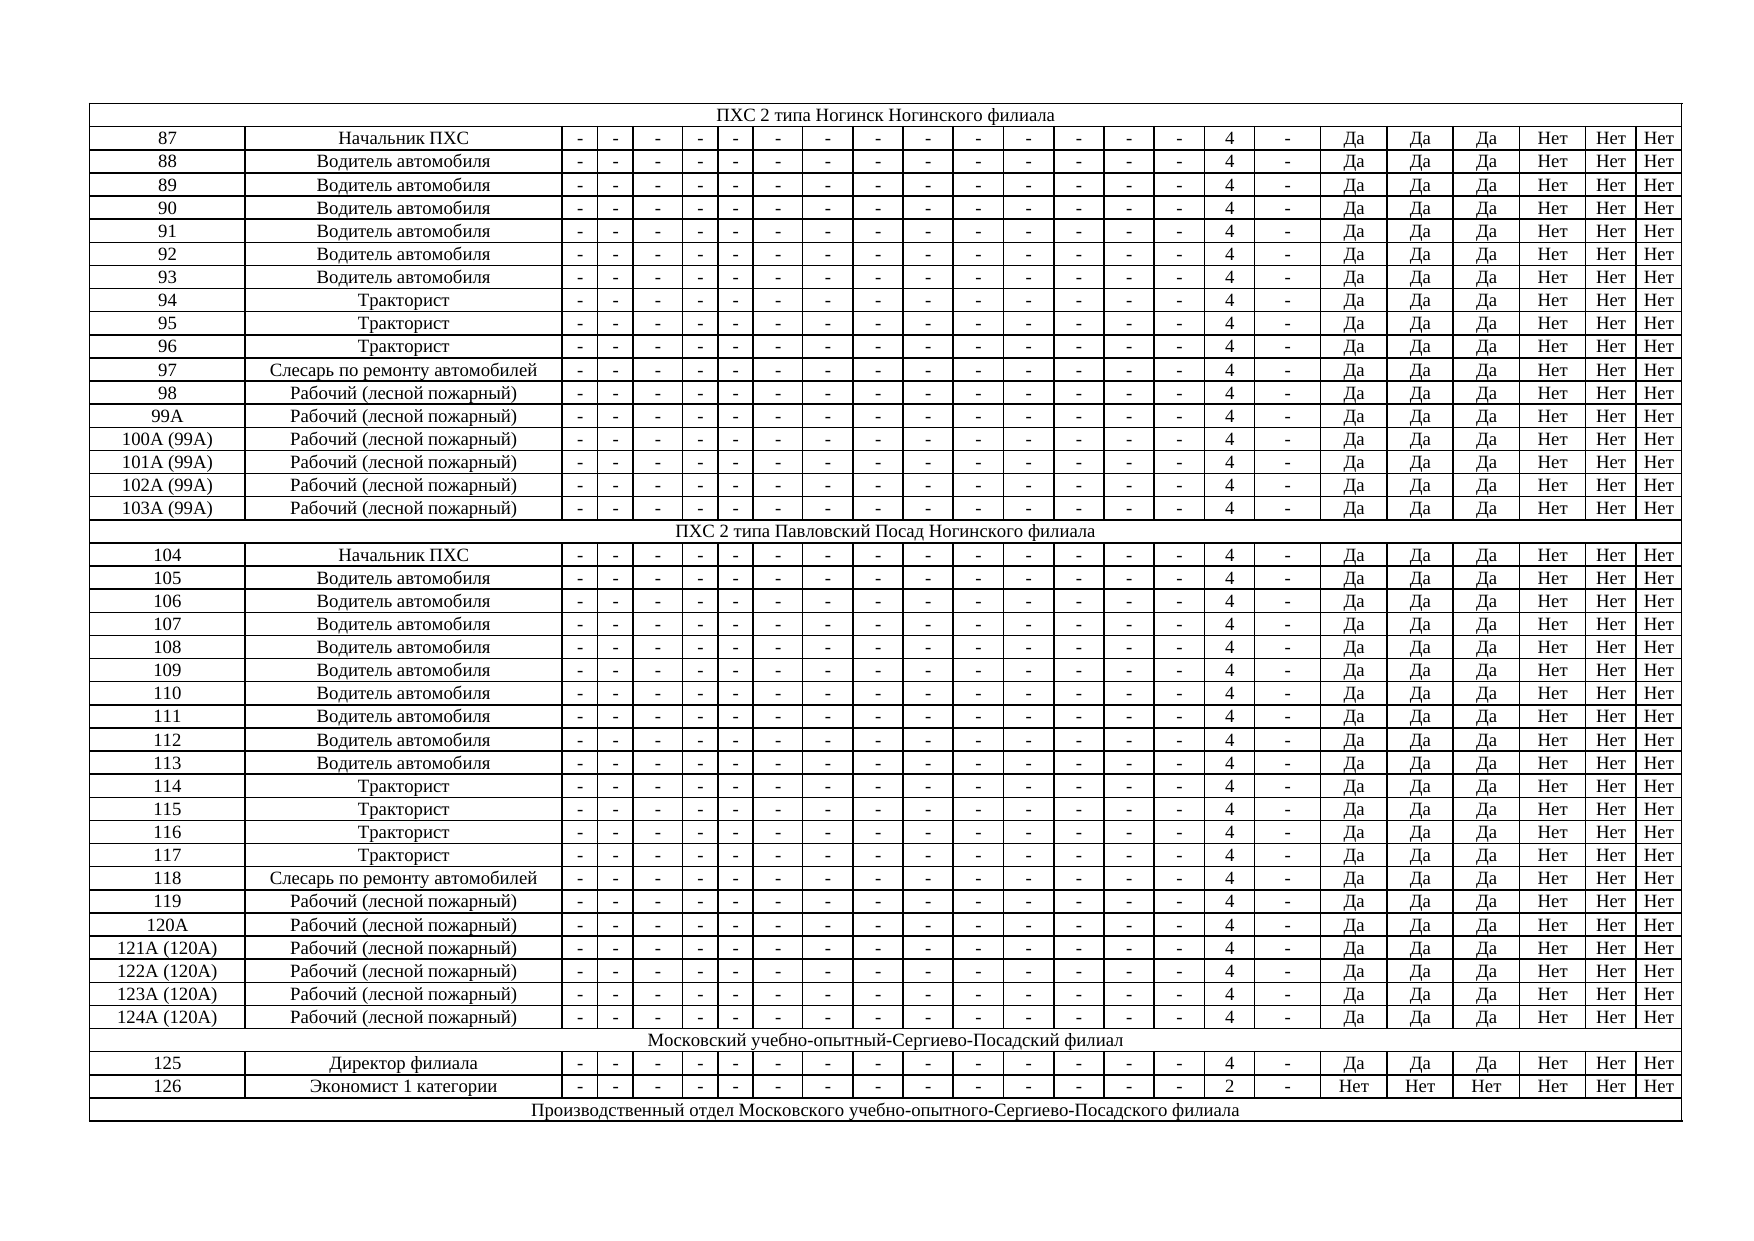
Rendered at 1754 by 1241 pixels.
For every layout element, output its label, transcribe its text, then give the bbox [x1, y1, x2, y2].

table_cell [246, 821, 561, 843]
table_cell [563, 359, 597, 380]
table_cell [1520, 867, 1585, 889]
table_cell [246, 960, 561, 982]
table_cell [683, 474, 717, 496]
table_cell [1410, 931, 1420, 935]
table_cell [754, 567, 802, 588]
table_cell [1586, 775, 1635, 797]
table_cell Да [1454, 151, 1519, 172]
table_cell - [854, 127, 902, 149]
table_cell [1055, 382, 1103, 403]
table_cell - [954, 174, 1003, 195]
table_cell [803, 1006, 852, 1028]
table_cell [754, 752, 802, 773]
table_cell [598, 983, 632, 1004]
table_cell Нет [1586, 174, 1635, 195]
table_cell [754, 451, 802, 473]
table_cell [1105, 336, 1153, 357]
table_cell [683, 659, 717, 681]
table_cell Начальник ПХС [246, 127, 561, 149]
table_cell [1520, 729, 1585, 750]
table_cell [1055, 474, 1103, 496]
table_cell - [1055, 127, 1103, 149]
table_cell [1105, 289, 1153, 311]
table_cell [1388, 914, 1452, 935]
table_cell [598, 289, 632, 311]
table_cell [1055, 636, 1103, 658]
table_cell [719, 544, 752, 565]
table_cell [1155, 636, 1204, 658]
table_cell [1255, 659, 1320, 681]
table_cell - [1155, 243, 1204, 264]
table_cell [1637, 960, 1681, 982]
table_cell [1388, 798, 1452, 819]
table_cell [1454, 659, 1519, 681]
table_cell Нет [1637, 174, 1681, 195]
table_cell - [754, 174, 802, 195]
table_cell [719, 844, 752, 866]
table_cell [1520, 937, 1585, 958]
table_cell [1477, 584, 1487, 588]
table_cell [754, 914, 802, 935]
table_cell - [854, 220, 902, 241]
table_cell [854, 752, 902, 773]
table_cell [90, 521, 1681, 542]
table_cell - [803, 266, 852, 288]
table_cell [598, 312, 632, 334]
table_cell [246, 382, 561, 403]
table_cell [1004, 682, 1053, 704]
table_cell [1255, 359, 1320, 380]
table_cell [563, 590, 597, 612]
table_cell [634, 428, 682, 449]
table_cell - [1255, 220, 1320, 241]
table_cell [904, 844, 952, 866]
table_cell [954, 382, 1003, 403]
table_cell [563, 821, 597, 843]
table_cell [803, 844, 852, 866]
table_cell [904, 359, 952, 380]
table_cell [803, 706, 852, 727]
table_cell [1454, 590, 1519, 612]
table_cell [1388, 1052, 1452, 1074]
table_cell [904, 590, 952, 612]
table_cell - [904, 127, 952, 149]
table_cell Нет [1520, 174, 1585, 195]
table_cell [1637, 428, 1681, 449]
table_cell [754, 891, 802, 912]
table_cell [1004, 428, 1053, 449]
table_cell - [1255, 151, 1320, 172]
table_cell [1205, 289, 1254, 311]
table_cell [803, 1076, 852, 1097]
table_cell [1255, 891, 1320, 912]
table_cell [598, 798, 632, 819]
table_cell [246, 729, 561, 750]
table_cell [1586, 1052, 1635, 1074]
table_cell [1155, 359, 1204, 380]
table_cell - [754, 220, 802, 241]
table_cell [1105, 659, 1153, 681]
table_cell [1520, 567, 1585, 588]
table_cell Нет [1637, 197, 1681, 218]
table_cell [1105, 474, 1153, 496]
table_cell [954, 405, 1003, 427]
table_cell - [563, 197, 597, 218]
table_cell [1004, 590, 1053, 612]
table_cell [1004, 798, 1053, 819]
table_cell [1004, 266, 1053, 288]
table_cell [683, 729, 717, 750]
table_cell - [803, 151, 852, 172]
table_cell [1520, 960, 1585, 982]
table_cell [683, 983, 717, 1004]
table_cell - [563, 266, 597, 288]
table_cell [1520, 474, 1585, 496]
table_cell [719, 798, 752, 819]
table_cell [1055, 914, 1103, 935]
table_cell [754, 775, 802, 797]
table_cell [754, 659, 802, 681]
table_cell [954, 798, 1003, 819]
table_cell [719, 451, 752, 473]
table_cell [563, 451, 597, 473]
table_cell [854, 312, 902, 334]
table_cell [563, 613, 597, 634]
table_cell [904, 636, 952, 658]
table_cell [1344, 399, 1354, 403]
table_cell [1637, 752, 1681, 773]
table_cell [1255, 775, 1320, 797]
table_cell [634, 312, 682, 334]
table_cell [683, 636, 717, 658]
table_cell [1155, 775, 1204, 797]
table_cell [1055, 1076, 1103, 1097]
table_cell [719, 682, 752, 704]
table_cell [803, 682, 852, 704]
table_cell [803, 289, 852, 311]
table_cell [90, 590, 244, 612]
table_cell - [598, 220, 632, 241]
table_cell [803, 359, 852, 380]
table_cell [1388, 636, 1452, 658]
table_cell Нет [1586, 197, 1635, 218]
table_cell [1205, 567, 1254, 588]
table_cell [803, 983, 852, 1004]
table_cell - [563, 220, 597, 241]
table_cell Водитель автомобиля [246, 197, 561, 218]
table_cell - [1255, 243, 1320, 264]
table_cell - [683, 127, 717, 149]
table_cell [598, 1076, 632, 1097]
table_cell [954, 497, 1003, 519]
table_cell - [803, 127, 852, 149]
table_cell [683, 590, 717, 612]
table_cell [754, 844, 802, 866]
table_cell Водитель автомобиля [246, 151, 561, 172]
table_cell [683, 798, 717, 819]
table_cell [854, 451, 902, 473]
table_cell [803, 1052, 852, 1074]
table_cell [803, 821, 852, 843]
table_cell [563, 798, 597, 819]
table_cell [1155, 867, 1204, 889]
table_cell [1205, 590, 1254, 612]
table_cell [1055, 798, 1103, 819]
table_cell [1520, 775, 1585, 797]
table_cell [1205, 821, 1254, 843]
table_cell Да [1388, 151, 1452, 172]
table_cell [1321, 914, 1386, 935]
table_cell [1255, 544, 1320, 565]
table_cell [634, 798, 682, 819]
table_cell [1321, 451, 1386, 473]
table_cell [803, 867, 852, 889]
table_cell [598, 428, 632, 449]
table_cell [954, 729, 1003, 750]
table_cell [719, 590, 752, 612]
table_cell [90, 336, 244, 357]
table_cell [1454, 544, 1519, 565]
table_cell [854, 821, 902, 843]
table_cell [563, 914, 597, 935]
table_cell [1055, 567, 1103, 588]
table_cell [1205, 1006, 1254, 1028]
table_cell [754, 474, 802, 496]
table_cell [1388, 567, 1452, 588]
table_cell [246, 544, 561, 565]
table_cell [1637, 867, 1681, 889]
table_cell Нет [1586, 243, 1635, 264]
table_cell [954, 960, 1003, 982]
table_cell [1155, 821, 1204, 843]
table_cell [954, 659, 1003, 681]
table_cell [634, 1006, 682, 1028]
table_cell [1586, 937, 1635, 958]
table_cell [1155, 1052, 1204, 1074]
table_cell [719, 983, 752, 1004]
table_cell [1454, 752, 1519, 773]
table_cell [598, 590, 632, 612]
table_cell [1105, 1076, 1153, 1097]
table_cell Да [1388, 174, 1452, 195]
table_cell - [1105, 197, 1153, 218]
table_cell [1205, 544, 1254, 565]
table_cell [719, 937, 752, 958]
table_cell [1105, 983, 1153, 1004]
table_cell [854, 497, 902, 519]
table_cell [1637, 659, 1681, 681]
table_cell Нет [1520, 243, 1585, 264]
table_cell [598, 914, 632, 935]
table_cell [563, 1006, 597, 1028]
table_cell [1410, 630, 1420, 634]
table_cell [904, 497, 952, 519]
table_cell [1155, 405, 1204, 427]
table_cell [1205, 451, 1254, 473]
table_cell - [563, 243, 597, 264]
table_cell Водитель автомобиля [246, 220, 561, 241]
table_cell - [683, 174, 717, 195]
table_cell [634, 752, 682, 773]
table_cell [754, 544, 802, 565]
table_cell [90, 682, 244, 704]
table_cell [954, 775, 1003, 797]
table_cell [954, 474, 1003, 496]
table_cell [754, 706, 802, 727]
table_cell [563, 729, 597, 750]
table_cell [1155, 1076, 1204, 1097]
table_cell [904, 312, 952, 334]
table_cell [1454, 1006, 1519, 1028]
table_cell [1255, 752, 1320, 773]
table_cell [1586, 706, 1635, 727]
table_cell - [1004, 174, 1053, 195]
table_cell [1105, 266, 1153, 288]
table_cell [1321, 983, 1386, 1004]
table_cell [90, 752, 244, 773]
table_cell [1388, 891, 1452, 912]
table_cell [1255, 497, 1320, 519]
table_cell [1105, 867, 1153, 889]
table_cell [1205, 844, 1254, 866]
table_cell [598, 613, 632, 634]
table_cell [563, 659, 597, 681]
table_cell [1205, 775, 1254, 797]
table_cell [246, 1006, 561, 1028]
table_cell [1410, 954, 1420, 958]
table_cell - [1055, 197, 1103, 218]
table_cell 4 [1205, 127, 1254, 149]
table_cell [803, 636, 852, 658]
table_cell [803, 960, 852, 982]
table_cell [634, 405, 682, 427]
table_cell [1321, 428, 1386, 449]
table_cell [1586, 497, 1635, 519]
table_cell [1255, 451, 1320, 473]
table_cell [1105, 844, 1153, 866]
table_cell Да [1321, 127, 1386, 149]
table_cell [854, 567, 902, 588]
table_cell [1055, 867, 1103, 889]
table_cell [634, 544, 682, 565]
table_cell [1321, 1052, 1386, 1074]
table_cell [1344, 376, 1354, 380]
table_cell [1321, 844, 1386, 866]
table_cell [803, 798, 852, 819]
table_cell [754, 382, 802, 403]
table_cell - [803, 220, 852, 241]
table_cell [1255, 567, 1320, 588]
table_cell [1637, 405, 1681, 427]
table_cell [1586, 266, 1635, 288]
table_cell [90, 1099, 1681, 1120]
table_cell - [683, 151, 717, 172]
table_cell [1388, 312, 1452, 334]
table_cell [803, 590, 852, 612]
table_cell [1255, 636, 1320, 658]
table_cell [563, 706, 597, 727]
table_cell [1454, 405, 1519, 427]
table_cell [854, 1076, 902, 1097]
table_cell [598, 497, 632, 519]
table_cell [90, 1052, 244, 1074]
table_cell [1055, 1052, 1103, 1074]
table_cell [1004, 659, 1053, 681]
table_cell - [719, 266, 752, 288]
table_cell - [854, 243, 902, 264]
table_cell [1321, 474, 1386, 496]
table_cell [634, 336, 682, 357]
table_cell Нет [1637, 127, 1681, 149]
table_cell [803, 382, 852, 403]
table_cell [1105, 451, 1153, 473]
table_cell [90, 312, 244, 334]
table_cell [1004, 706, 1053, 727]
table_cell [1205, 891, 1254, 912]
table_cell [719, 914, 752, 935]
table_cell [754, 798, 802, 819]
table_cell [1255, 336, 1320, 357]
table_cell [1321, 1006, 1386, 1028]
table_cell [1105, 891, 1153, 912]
table_cell - [1155, 127, 1204, 149]
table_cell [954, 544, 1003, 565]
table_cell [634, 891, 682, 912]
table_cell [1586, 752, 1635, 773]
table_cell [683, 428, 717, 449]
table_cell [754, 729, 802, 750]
table_cell - [754, 151, 802, 172]
table_cell Нет [1586, 127, 1635, 149]
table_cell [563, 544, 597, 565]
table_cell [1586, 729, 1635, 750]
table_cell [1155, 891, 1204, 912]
table_cell - [563, 151, 597, 172]
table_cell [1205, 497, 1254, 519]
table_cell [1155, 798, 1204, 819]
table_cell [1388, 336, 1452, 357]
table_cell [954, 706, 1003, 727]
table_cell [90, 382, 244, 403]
table_cell - [754, 127, 802, 149]
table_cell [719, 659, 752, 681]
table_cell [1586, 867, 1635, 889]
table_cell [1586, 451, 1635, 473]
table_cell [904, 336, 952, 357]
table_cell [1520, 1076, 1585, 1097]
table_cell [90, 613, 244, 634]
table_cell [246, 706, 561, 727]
table_cell - [854, 174, 902, 195]
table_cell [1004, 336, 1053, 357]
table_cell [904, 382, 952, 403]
table_cell Нет [1520, 197, 1585, 218]
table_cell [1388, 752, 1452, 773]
table_cell - [719, 220, 752, 241]
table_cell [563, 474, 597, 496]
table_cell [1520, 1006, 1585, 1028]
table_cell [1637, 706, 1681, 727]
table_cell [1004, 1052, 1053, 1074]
table_cell Да [1454, 127, 1519, 149]
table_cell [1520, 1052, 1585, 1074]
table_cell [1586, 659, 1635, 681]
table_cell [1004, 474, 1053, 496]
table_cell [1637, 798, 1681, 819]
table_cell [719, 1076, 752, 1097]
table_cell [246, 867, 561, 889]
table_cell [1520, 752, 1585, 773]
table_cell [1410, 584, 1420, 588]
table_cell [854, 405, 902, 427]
table_cell Водитель автомобиля [246, 174, 561, 195]
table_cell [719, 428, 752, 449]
table_cell Нет [1520, 220, 1585, 241]
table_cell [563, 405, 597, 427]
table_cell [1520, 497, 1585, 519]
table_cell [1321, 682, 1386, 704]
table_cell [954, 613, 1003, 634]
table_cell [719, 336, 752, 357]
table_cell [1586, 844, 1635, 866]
table_cell - [1055, 243, 1103, 264]
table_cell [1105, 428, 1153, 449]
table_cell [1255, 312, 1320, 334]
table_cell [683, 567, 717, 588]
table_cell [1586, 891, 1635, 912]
table_cell Да [1388, 127, 1452, 149]
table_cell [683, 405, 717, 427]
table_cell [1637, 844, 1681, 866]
table_cell - [1255, 174, 1320, 195]
table_cell - [1105, 174, 1153, 195]
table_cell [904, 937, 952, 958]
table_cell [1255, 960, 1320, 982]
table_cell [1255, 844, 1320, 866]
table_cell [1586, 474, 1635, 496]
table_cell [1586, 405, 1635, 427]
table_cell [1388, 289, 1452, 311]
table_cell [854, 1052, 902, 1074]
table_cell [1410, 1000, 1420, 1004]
table_cell - [854, 266, 902, 288]
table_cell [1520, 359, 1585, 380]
table_cell - [754, 243, 802, 264]
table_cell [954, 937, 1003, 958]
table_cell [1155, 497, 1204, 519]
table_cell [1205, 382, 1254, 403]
table_cell 4 [1205, 220, 1254, 241]
table_cell - [803, 197, 852, 218]
table_cell - [683, 243, 717, 264]
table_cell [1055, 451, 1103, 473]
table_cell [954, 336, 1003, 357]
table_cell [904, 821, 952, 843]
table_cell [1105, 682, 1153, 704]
table_cell Нет [1520, 127, 1585, 149]
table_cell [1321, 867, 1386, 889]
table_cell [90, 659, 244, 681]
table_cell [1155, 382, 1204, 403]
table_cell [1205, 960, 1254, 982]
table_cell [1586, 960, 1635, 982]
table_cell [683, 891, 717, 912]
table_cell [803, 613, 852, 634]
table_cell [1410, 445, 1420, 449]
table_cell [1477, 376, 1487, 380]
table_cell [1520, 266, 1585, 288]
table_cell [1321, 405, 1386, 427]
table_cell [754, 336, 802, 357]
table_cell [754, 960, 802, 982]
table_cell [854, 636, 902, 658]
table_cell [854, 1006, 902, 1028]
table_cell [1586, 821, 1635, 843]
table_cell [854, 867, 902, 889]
table_cell - [1155, 220, 1204, 241]
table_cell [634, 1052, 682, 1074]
table_cell Да [1454, 220, 1519, 241]
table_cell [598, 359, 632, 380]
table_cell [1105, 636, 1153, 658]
table_cell - [754, 197, 802, 218]
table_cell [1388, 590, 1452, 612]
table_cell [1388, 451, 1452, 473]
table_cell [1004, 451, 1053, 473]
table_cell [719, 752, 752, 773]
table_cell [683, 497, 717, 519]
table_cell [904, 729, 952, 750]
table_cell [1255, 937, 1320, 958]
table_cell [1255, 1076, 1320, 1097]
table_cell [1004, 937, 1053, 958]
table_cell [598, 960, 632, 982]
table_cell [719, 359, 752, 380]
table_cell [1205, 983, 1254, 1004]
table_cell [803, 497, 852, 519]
table_cell Нет [1637, 151, 1681, 172]
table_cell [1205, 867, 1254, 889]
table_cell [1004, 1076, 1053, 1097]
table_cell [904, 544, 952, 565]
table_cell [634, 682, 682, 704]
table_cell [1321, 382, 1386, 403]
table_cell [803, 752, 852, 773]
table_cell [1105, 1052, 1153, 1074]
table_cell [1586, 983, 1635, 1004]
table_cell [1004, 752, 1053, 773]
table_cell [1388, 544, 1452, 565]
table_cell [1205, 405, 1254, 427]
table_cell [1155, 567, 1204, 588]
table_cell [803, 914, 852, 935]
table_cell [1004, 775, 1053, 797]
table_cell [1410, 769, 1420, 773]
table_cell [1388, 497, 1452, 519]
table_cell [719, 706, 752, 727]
table_cell - [803, 243, 852, 264]
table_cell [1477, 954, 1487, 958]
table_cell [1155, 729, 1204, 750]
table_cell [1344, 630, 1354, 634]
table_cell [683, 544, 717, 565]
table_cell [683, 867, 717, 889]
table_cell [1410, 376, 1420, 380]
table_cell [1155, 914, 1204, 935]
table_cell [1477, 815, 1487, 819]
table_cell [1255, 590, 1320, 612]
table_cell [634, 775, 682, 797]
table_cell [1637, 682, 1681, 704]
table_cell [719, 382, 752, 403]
table_cell Да [1454, 243, 1519, 264]
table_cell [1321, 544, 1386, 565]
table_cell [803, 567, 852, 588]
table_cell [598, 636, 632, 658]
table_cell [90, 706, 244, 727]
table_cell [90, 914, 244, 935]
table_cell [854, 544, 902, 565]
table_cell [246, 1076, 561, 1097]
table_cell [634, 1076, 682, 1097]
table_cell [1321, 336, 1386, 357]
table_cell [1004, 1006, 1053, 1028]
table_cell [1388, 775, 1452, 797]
table_cell Да [1321, 151, 1386, 172]
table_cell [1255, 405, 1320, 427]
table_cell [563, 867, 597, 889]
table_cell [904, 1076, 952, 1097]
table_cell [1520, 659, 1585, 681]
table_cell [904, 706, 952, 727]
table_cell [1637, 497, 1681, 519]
table_cell - [1155, 151, 1204, 172]
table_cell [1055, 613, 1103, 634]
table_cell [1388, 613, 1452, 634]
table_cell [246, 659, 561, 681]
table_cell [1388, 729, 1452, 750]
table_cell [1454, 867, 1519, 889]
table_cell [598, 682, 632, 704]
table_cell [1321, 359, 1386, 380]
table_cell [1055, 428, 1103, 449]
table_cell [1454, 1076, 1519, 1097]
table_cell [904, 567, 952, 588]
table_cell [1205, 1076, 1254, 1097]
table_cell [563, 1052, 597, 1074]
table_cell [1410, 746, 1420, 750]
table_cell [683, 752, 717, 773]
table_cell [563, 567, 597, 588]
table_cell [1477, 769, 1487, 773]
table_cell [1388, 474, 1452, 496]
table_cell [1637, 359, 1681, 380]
table_cell 89 [90, 174, 244, 195]
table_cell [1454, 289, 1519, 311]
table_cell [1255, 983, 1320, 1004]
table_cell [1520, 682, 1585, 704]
table_cell - [1055, 220, 1103, 241]
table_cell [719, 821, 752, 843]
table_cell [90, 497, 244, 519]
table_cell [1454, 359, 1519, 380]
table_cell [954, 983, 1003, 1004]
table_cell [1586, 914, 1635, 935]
table_cell - [1105, 220, 1153, 241]
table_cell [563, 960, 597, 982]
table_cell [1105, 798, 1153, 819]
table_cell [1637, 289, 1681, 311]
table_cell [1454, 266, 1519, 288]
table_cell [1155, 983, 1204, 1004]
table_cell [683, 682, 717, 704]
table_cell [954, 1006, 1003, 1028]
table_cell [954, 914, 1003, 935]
table_cell Нет [1586, 151, 1635, 172]
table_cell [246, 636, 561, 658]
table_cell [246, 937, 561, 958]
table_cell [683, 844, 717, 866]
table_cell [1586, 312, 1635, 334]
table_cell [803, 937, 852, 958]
table_cell - [598, 174, 632, 195]
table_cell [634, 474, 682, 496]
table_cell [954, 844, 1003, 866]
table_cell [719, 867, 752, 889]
table_cell Нет [1637, 243, 1681, 264]
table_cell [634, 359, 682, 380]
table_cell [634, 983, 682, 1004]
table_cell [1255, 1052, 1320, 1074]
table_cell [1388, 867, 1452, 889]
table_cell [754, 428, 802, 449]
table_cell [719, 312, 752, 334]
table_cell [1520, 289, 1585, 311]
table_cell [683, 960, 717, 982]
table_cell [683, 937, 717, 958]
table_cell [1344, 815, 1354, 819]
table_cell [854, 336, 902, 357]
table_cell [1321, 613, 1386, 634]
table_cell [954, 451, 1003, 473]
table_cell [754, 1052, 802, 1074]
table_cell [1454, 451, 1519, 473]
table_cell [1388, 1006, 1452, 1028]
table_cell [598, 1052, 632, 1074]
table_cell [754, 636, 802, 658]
table_cell - [803, 174, 852, 195]
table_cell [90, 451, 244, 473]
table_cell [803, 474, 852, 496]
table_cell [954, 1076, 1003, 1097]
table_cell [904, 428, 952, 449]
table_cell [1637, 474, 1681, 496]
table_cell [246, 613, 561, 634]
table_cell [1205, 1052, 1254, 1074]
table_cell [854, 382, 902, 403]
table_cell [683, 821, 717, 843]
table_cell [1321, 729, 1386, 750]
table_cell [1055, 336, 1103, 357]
table_cell - [719, 243, 752, 264]
table_cell - [563, 174, 597, 195]
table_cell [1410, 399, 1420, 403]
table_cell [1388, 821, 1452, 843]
table_cell Нет [1520, 151, 1585, 172]
table_cell 92 [90, 243, 244, 264]
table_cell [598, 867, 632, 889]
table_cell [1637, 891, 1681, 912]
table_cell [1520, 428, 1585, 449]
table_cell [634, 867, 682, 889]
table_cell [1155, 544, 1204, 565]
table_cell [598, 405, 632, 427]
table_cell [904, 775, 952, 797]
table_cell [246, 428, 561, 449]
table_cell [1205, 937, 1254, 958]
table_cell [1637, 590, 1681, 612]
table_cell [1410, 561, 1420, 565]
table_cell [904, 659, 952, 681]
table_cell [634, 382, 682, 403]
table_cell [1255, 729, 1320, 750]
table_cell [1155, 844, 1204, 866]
table_cell 4 [1205, 151, 1254, 172]
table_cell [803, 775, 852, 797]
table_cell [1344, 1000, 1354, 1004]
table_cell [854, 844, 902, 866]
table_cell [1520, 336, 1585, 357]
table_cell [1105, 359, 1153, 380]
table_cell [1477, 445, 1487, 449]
table_cell - [904, 220, 952, 241]
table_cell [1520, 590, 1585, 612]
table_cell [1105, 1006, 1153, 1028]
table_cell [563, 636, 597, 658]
table_cell - [634, 127, 682, 149]
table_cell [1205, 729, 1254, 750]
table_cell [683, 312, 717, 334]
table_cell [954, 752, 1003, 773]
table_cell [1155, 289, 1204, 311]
table_cell ПХС 2 типа Ногинск Ногинского филиала [90, 104, 1681, 126]
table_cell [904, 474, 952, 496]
table_cell Нет [1637, 220, 1681, 241]
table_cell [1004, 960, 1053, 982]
table_cell Да [1388, 220, 1452, 241]
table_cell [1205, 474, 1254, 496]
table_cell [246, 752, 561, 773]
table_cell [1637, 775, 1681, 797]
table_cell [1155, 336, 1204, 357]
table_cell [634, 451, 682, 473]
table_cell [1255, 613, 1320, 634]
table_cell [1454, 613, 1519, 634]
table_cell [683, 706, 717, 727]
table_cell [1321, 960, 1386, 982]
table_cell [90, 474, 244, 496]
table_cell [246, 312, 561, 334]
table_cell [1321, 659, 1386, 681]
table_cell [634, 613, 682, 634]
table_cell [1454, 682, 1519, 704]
table_cell - [904, 197, 952, 218]
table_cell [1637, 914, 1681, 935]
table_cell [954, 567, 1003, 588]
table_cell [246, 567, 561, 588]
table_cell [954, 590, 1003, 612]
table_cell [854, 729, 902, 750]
table_cell - [634, 220, 682, 241]
table_cell Да [1321, 174, 1386, 195]
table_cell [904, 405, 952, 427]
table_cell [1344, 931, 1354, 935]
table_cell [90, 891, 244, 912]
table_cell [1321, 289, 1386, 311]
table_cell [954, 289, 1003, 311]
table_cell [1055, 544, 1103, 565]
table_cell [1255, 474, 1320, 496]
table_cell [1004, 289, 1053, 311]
table_cell - [1105, 243, 1153, 264]
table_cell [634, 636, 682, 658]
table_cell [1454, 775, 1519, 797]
table_cell - [1004, 220, 1053, 241]
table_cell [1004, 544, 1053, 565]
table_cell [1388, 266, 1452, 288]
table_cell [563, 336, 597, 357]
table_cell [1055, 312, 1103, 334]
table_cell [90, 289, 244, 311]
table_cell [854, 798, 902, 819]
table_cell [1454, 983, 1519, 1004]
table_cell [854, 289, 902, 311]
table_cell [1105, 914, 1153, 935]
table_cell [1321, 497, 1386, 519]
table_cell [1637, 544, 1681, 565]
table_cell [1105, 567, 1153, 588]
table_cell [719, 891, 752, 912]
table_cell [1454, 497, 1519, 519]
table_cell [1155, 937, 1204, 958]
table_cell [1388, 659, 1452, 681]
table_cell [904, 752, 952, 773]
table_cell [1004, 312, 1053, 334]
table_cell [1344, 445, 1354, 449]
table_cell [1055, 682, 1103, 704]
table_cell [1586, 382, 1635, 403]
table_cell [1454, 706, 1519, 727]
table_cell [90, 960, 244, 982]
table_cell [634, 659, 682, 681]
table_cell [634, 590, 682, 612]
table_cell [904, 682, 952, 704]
table_cell - [954, 243, 1003, 264]
table_cell Да [1454, 197, 1519, 218]
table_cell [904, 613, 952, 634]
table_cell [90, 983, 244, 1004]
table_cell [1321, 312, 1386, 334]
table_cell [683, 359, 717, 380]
table_cell Нет [1586, 220, 1635, 241]
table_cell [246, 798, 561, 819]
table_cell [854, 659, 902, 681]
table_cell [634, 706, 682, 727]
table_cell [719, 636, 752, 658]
table_cell - [904, 174, 952, 195]
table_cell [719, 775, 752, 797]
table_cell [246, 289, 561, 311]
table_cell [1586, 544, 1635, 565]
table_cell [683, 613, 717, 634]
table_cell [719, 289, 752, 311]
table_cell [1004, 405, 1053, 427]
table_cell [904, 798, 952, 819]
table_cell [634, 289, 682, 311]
table_cell - [1055, 151, 1103, 172]
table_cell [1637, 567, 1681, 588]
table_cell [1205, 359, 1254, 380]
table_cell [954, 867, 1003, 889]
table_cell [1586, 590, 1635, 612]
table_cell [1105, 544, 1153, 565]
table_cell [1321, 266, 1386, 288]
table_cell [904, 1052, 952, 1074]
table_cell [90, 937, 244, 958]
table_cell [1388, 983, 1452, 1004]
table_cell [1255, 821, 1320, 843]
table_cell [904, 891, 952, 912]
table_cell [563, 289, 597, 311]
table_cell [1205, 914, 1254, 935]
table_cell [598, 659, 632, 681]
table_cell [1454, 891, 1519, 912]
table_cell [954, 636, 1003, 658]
table_cell - [634, 197, 682, 218]
table_cell - [904, 266, 952, 288]
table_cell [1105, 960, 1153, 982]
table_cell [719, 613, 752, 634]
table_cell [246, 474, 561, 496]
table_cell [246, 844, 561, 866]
table_cell - [1255, 197, 1320, 218]
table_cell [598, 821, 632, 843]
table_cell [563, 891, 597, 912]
table_cell - [904, 151, 952, 172]
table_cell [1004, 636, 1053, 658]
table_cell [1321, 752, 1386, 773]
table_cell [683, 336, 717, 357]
table_cell - [634, 151, 682, 172]
table_cell - [634, 174, 682, 195]
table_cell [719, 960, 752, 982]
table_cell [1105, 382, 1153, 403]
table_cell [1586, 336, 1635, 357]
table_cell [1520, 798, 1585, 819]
table_cell - [683, 220, 717, 241]
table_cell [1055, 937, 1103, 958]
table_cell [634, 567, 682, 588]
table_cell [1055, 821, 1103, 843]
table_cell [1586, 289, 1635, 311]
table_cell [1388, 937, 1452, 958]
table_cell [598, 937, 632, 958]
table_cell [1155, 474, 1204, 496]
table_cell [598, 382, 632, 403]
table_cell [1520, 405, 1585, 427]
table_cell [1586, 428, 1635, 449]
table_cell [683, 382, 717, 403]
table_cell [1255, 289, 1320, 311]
table_cell 4 [1205, 174, 1254, 195]
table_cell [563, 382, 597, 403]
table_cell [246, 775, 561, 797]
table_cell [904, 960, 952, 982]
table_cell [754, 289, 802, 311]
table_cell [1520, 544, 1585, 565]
table_cell 87 [90, 127, 244, 149]
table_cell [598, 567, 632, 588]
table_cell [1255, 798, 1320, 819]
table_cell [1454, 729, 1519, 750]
table_cell 91 [90, 220, 244, 241]
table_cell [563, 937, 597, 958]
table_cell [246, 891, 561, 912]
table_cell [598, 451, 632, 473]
table_cell Да [1321, 243, 1386, 264]
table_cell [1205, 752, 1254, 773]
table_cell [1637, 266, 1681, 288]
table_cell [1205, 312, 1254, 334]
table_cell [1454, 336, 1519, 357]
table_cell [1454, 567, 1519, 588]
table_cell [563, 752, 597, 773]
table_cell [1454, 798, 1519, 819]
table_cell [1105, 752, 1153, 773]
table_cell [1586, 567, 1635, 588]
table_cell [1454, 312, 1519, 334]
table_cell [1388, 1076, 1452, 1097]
table_cell 93 [90, 266, 244, 288]
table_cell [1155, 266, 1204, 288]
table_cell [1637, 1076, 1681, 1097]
table_cell - [719, 174, 752, 195]
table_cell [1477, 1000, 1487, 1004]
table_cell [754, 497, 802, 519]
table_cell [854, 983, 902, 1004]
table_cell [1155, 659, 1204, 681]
table_cell - [1004, 197, 1053, 218]
table_cell - [719, 151, 752, 172]
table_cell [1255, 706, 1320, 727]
table_cell - [598, 266, 632, 288]
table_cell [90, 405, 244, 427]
table_cell - [854, 151, 902, 172]
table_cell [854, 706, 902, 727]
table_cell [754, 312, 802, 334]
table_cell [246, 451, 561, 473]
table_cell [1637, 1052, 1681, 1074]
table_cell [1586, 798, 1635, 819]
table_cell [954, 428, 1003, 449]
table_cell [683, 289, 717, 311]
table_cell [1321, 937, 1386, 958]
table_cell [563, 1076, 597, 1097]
table_cell - [1105, 127, 1153, 149]
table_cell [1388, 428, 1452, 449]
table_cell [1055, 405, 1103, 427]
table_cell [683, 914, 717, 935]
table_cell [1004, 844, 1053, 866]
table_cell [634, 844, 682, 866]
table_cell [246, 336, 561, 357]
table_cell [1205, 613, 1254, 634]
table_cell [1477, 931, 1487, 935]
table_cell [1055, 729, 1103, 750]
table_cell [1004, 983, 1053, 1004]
table_cell Водитель автомобиля [246, 243, 561, 264]
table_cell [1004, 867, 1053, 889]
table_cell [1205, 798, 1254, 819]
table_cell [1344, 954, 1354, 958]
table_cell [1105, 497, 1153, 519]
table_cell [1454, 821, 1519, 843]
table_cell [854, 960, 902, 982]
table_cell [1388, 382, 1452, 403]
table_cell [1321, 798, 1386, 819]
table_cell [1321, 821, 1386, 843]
table_cell Да [1321, 197, 1386, 218]
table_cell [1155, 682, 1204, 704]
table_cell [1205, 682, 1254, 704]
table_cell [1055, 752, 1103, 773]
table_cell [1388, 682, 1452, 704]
table_cell - [719, 197, 752, 218]
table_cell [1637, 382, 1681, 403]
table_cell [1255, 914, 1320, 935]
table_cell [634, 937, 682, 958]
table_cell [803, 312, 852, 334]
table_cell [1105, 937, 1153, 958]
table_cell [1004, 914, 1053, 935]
table_cell - [904, 243, 952, 264]
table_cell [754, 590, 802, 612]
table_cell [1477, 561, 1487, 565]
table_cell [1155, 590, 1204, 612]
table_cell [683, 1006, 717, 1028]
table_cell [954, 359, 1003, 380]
table_cell - [634, 243, 682, 264]
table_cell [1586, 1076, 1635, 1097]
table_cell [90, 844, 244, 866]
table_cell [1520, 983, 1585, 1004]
table_cell 4 [1205, 197, 1254, 218]
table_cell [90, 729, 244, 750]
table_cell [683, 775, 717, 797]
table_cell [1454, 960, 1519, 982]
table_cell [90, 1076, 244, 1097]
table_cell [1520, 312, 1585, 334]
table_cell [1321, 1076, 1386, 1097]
table_cell - [598, 127, 632, 149]
table_cell - [1055, 174, 1103, 195]
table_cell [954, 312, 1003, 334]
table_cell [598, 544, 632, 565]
table_cell - [1004, 151, 1053, 172]
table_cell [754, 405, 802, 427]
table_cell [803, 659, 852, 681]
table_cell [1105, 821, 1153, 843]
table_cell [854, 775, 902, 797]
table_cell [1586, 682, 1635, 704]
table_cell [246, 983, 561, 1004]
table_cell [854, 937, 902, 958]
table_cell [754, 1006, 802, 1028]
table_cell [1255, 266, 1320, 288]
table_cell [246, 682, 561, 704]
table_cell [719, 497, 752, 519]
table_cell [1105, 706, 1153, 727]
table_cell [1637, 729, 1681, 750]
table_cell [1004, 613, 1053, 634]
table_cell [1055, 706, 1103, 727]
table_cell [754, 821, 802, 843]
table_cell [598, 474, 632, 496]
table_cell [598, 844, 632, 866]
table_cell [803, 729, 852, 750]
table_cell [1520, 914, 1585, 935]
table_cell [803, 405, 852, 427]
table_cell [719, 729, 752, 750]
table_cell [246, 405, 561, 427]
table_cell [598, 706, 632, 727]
table_cell Водитель автомобиля [246, 266, 561, 288]
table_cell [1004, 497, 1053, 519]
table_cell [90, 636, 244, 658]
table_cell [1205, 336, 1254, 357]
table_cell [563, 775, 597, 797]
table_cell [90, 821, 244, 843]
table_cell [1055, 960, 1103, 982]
table_cell - [1155, 197, 1204, 218]
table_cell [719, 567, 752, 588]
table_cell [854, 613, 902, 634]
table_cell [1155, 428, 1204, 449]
table_cell 90 [90, 197, 244, 218]
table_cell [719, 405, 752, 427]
table_cell - [954, 127, 1003, 149]
table_cell - [563, 127, 597, 149]
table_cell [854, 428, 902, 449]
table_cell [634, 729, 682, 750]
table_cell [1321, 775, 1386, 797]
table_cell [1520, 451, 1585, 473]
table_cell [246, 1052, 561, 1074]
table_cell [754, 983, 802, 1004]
table_cell - [1255, 127, 1320, 149]
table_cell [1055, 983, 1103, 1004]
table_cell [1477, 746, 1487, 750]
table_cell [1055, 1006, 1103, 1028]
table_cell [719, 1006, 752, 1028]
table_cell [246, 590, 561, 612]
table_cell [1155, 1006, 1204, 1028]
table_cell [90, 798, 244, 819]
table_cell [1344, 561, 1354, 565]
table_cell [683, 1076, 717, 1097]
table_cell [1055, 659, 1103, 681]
table_cell - [598, 243, 632, 264]
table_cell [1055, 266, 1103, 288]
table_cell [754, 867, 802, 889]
table_cell - [1004, 127, 1053, 149]
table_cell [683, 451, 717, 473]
table_cell Да [1388, 197, 1452, 218]
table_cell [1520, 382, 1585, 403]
table_cell - [1155, 174, 1204, 195]
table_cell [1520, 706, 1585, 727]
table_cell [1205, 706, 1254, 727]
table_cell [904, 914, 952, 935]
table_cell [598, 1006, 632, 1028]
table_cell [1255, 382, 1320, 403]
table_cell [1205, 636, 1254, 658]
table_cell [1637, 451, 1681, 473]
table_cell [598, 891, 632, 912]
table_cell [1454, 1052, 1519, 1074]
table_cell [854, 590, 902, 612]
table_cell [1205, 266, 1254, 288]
table_cell - [683, 266, 717, 288]
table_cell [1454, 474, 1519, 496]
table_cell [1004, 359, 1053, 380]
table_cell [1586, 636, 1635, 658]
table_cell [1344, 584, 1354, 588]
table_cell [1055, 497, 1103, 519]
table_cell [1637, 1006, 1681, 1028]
table_cell - [954, 220, 1003, 241]
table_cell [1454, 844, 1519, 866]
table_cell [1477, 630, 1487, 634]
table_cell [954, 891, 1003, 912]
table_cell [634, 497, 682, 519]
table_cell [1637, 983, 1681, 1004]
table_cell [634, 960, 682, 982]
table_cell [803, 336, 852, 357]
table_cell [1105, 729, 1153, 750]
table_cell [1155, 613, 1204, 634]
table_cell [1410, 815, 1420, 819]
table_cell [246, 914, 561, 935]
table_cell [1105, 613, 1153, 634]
table_cell - [634, 266, 682, 288]
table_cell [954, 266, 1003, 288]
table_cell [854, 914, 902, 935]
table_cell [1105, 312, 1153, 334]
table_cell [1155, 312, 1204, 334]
table_cell - [598, 197, 632, 218]
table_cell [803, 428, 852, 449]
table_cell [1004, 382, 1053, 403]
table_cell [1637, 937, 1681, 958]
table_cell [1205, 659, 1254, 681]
table_cell Да [1321, 220, 1386, 241]
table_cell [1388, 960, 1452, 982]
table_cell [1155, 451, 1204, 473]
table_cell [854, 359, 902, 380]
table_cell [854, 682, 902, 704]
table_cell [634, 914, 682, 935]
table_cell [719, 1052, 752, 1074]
table_cell - [754, 266, 802, 288]
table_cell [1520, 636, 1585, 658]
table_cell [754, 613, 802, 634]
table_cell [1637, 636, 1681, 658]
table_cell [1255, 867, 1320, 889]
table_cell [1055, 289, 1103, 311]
table_cell 88 [90, 151, 244, 172]
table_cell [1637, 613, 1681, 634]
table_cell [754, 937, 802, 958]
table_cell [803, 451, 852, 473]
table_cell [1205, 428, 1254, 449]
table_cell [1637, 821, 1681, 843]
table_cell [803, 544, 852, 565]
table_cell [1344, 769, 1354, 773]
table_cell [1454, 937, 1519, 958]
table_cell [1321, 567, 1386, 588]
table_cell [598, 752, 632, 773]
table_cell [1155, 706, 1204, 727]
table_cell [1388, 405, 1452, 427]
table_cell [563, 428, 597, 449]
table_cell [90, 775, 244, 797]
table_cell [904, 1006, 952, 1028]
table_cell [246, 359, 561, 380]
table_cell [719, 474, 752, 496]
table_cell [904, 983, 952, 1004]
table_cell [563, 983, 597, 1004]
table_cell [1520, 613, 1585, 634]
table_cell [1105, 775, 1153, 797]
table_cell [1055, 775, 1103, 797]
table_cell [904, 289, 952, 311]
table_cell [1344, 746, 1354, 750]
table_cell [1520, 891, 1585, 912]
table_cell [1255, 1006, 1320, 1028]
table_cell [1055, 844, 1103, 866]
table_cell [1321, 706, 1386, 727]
table_cell - [854, 197, 902, 218]
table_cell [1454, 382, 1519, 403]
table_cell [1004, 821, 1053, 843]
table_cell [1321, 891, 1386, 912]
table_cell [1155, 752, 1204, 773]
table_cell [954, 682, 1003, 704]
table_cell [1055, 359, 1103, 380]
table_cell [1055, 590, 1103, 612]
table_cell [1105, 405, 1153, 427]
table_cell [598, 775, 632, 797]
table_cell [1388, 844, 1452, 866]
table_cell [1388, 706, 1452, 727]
table_cell - [1105, 151, 1153, 172]
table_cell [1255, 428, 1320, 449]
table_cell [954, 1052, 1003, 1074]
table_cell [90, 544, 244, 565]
table_cell Да [1454, 174, 1519, 195]
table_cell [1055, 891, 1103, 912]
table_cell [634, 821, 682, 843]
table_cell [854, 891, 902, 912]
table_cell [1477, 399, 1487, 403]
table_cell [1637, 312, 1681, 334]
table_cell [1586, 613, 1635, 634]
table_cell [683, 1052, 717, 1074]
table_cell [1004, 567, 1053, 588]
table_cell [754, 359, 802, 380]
table_cell 4 [1205, 243, 1254, 264]
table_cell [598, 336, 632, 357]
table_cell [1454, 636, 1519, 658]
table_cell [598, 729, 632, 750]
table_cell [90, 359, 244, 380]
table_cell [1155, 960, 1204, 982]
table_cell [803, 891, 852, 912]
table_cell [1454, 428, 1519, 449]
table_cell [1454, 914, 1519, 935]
table_cell - [1004, 243, 1053, 264]
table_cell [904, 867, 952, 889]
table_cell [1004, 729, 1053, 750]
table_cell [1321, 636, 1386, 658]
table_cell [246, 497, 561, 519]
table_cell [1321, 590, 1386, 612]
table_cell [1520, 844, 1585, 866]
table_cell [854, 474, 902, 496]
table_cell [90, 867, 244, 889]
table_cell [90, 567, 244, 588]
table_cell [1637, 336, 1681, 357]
table_cell - [598, 151, 632, 172]
table_cell - [954, 197, 1003, 218]
table_cell - [954, 151, 1003, 172]
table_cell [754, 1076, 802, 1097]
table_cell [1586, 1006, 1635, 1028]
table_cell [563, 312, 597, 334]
table_cell Да [1388, 243, 1452, 264]
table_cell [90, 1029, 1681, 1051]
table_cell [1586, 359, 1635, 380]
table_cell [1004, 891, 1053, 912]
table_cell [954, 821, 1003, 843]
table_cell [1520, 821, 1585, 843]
table_cell - [683, 197, 717, 218]
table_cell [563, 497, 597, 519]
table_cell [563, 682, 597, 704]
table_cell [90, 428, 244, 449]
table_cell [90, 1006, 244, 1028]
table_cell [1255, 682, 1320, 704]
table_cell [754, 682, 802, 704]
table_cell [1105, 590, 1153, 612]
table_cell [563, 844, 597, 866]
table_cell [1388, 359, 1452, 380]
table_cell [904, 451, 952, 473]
table_cell - [719, 127, 752, 149]
